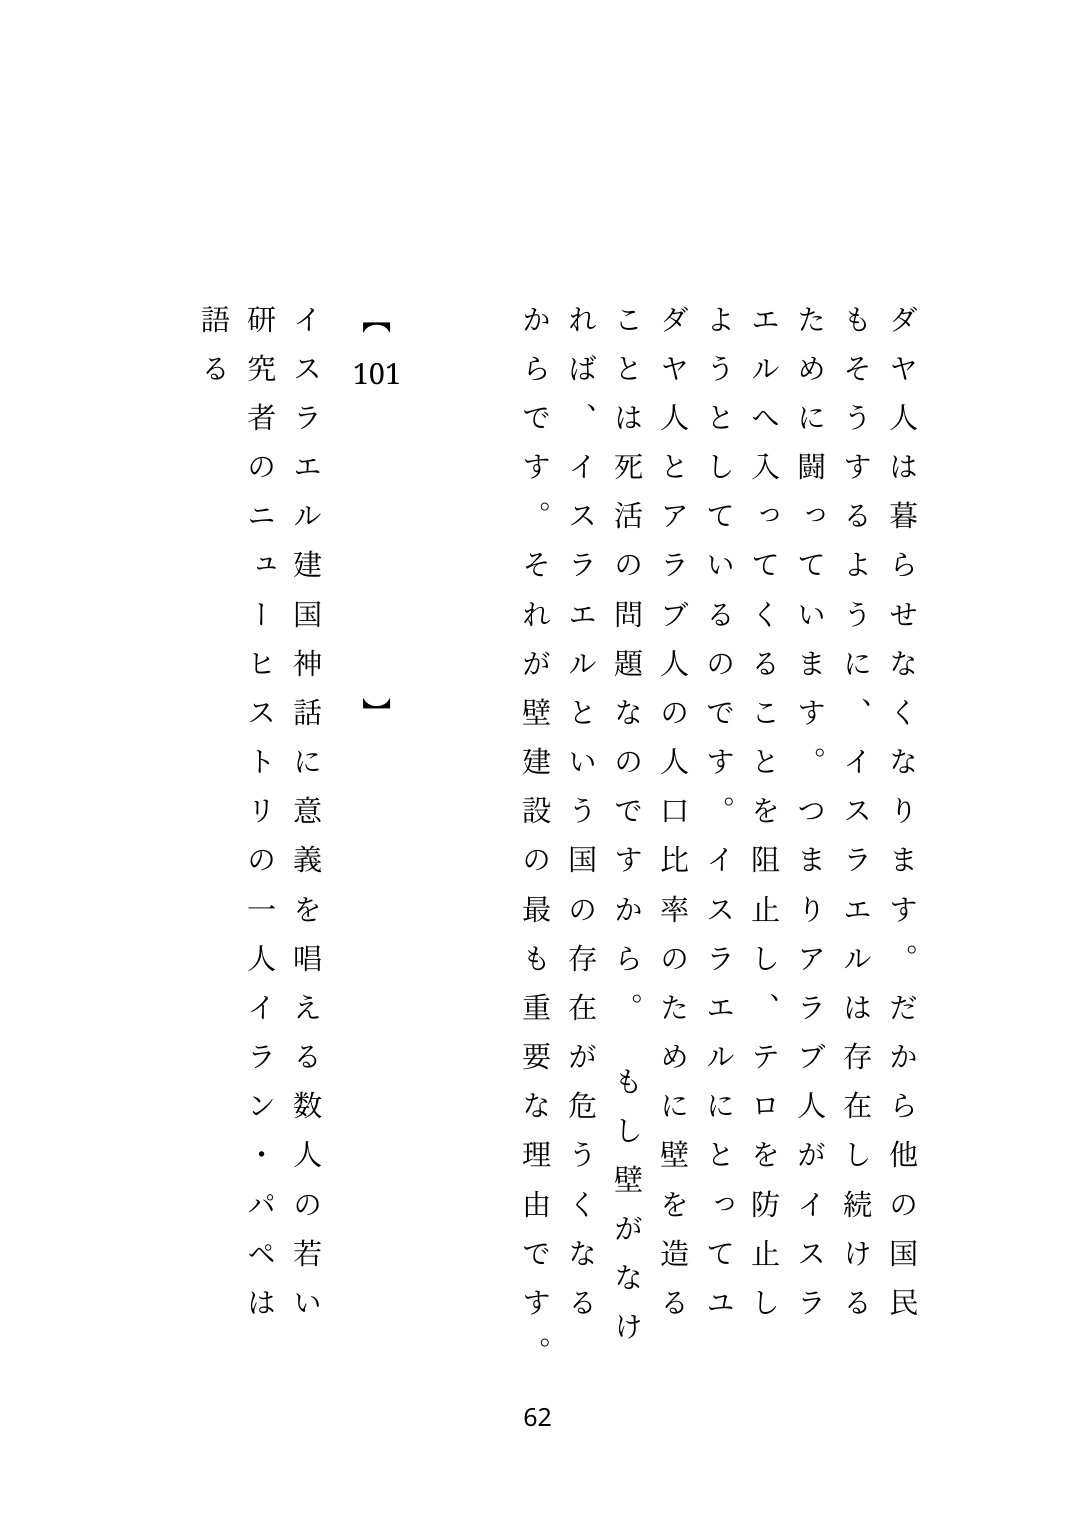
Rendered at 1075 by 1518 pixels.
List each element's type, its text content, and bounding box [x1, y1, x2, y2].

text イスラエル建国神話に意義を唱える数人の若い研究者のニューヒストリの一人イラン・パペは語る [194, 304, 331, 1361]
text 【101 】 [331, 304, 423, 1361]
